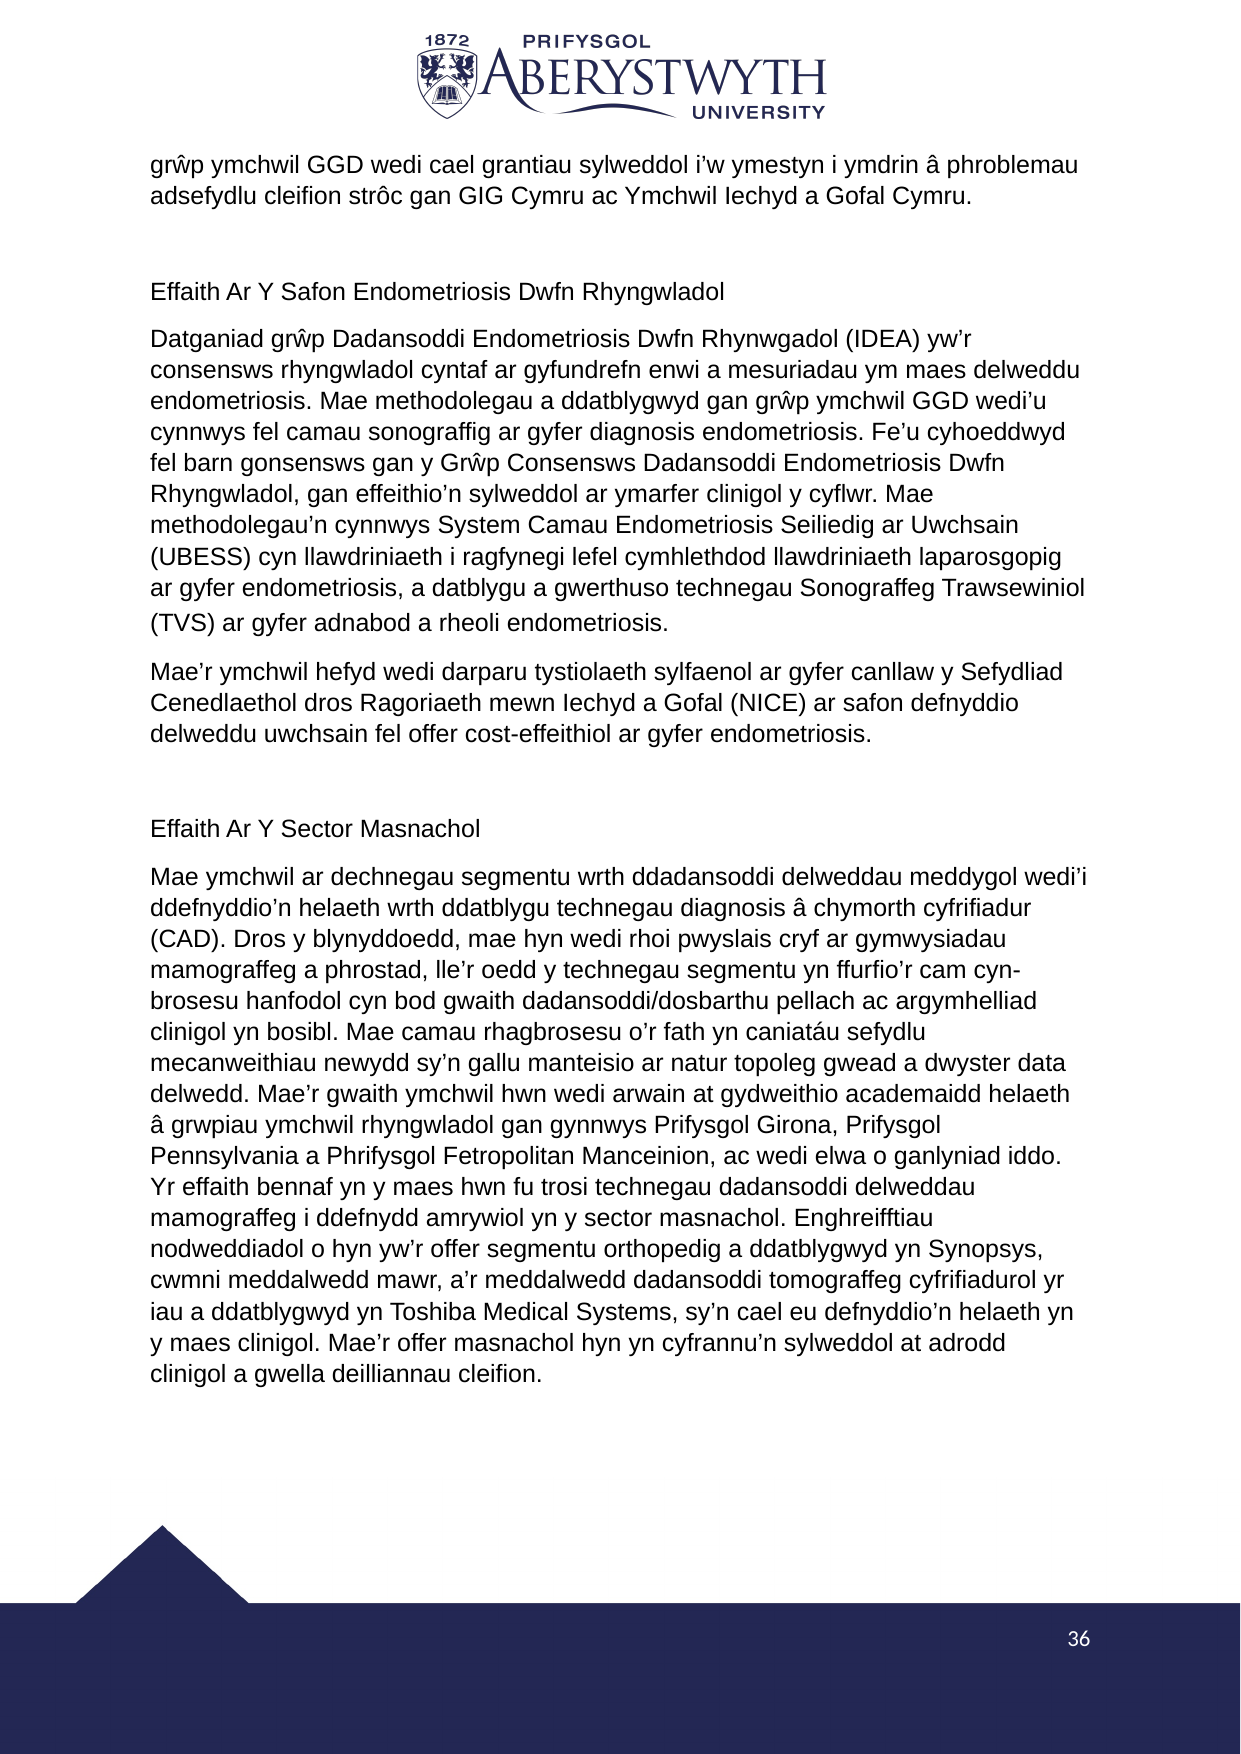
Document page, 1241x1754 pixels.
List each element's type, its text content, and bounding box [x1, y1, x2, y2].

picture [0, 1477, 1241, 1754]
text Effaith Ar Y Safon Endometriosis Dwfn Rhyngwladol [150, 276, 1090, 305]
picture [417, 34, 827, 119]
text Datganiad grŵp Dadansoddi Endometriosis Dwfn Rhynwgadol (IDEA) yw’r consensws rhyngwladol cyntaf ar gyfundrefn enwi a mesuriadau ym maes delweddu endometriosis. Mae methodolegau a ddatblygwyd gan grŵp ymchwil GGD wedi’u cynnwys fel camau sonograffig ar gyfer diagnosis endometriosis. Fe’u cyhoeddwyd fel barn gonsensws gan y Grŵp Consensws Dadansoddi Endometriosis Dwfn Rhyngwladol, gan effeithio’n sylweddol ar ymarfer clinigol y cyflwr. Mae methodolegau’n cynnwys System Camau Endometriosis Seiliedig ar Uwchsain (UBESS) cyn llawdriniaeth i ragfynegi lefel cymhlethdod llawdriniaeth laparosgopig ar gyfer endometriosis, a datblygu a gwerthuso technegau Sonograffeg Trawsewiniol (TVS) ar gyfer adnabod a rheoli endometriosis. [150, 324, 1090, 637]
text Mae ymchwil ar dechnegau segmentu wrth ddadansoddi delweddau meddygol wedi’i ddefnyddio’n helaeth wrth ddatblygu technegau diagnosis â chymorth cyfrifiadur (CAD). Dros y blynyddoedd, mae hyn wedi rhoi pwyslais cryf ar gymwysiadau mamograffeg a phrostad, lle’r oedd y technegau segmentu yn ffurfio’r cam cyn-brosesu hanfodol cyn bod gwaith dadansoddi/dosbarthu pellach ac argymhelliad clinigol yn bosibl. Mae camau rhagbrosesu o’r fath yn caniatáu sefydlu mecanweithiau newydd sy’n gallu manteisio ar natur topoleg gwead a dwyster data delwedd. Mae’r gwaith ymchwil hwn wedi arwain at gydweithio academaidd helaeth â grwpiau ymchwil rhyngwladol gan gynnwys Prifysgol Girona, Prifysgol Pennsylvania a Phrifysgol Fetropolitan Manceinion, ac wedi elwa o ganlyniad iddo. Yr effaith bennaf yn y maes hwn fu trosi technegau dadansoddi delweddau mamograffeg i ddefnydd amrywiol yn y sector masnachol. Enghreifftiau nodweddiadol o hyn yw’r offer segmentu orthopedig a ddatblygwyd yn Synopsys, cwmni meddalwedd mawr, a’r meddalwedd dadansoddi tomograffeg cyfrifiadurol yr iau a ddatblygwyd yn Toshiba Medical Systems, sy’n cael eu defnyddio’n helaeth yn y maes clinigol. Mae’r offer masnachol hyn yn cyfrannu’n sylweddol at adrodd clinigol a gwella deilliannau cleifion. [150, 862, 1090, 1387]
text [150, 150, 1090, 210]
text Mae’r ymchwil hefyd wedi darparu tystiolaeth sylfaenol ar gyfer canllaw y Sefydliad Cenedlaethol dros Ragoriaeth mewn Iechyd a Gofal (NICE) ar safon defnyddio delweddu uwchsain fel offer cost-effeithiol ar gyfer endometriosis. [150, 657, 1090, 747]
text Effaith Ar Y Sector Masnachol [150, 814, 1090, 843]
